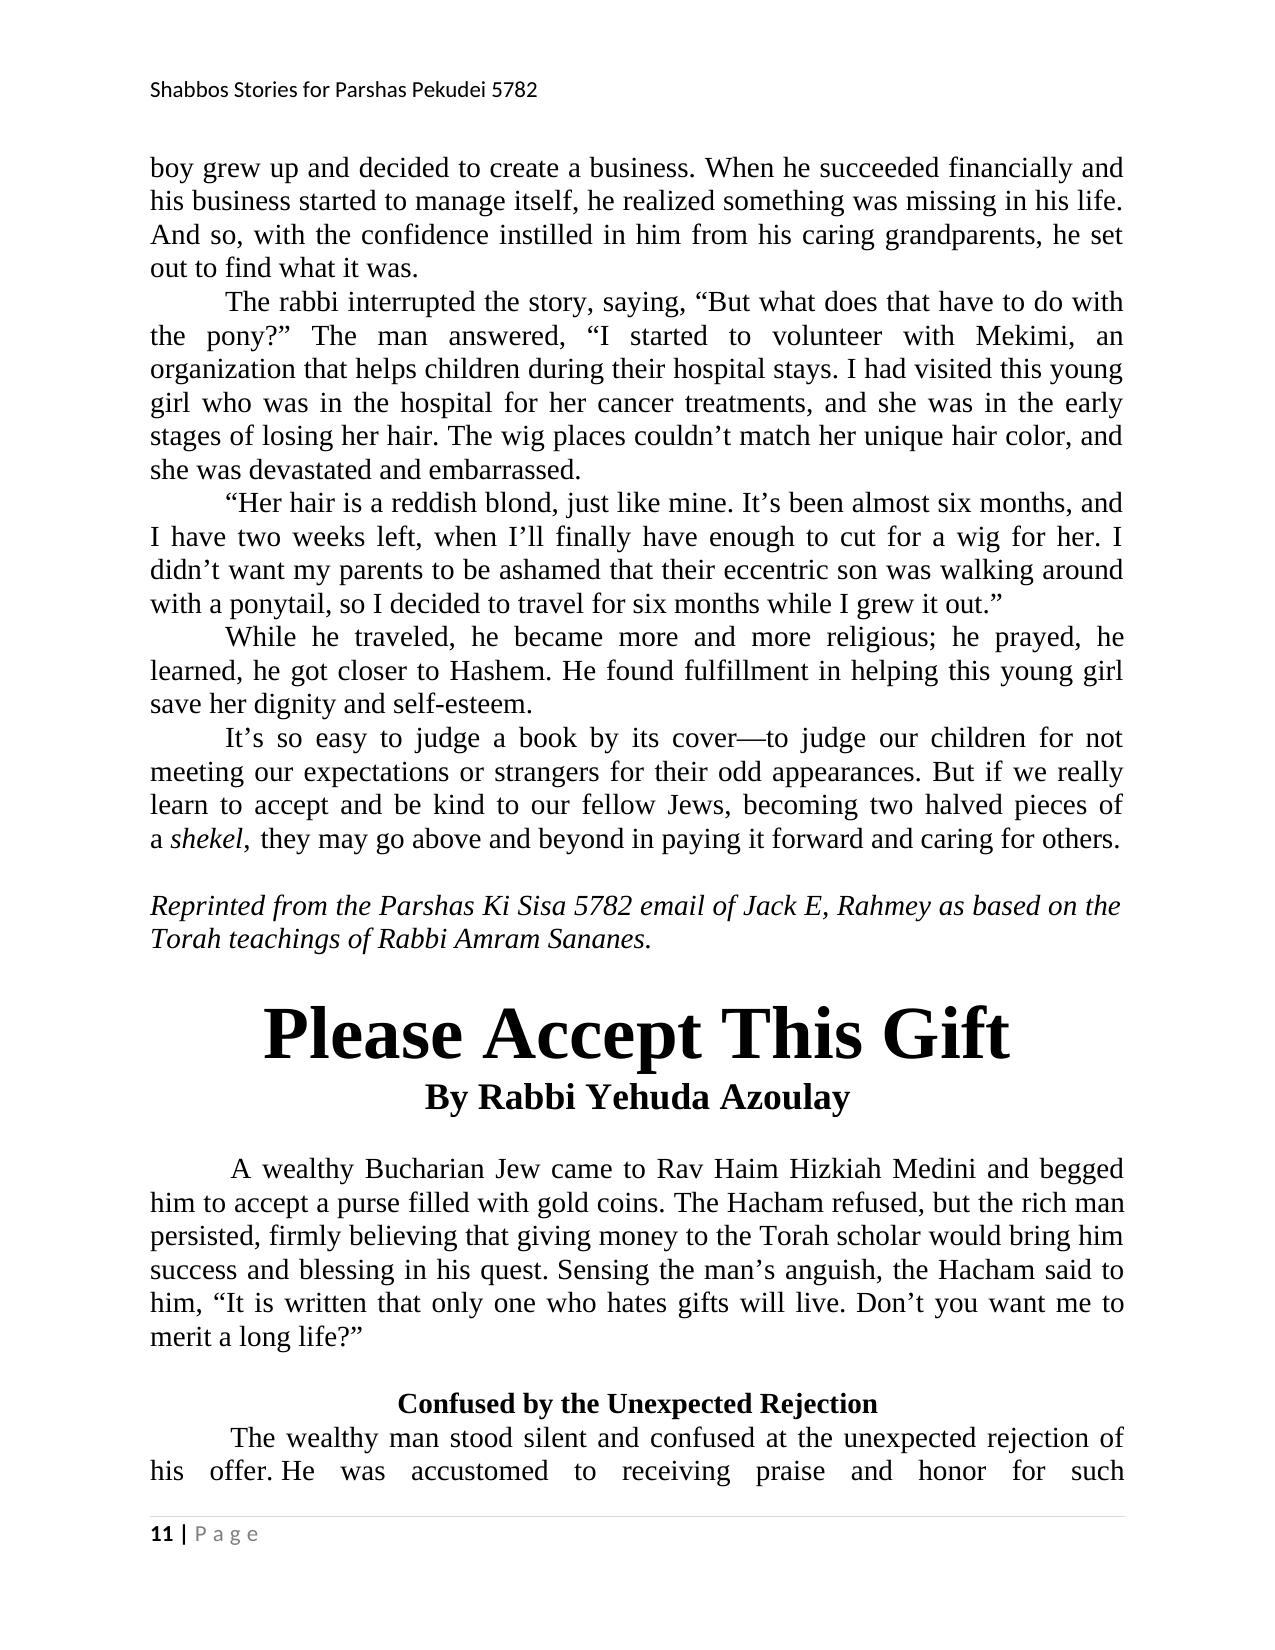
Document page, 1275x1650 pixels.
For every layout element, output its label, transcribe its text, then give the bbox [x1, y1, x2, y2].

text Reprinted from the Parshas Ki Sisa 5782 email of Jack E, Rahmey as based on the Torah teachings of Rabbi Amram Sananes. [150, 888, 1125, 955]
text “Her hair is a reddish blond, just like mine. It’s been almost six months, and I have two weeks left, when I’ll finally have enough to cut for a wig for her. I didn’t want my parents to be ashamed that their eccentric son was walking around with a ponytail, so I decided to travel for six months while I grew it out.” [150, 485, 1125, 619]
text It’s so easy to judge a book by its cover—to judge our children for not meeting our expectations or strangers for their odd appearances. But if we really learn to accept and be kind to our fellow Jews, becoming two halved pieces of a shekel, they may go above and beyond in paying it forward and caring for others. [150, 720, 1125, 854]
text By Rabbi Yehuda Azoulay [150, 1075, 1125, 1118]
text The rabbi interrupted the story, saying, “But what does that have to do with the pony?” The man answered, “I started to volunteer with Mekimi, an organization that helps children during their hospital stays. I had visited this young girl who was in the hospital for her cancer treatments, and she was in the early stages of losing her hair. The wig places couldn’t match her unique hair color, and she was devastated and embarrassed. [150, 284, 1125, 485]
text While he traveled, he became more and more religious; he prayed, he learned, he got closer to Hashem. He found fulfillment in helping this young girl save her dignity and self-esteem. [150, 619, 1125, 720]
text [150, 150, 1125, 284]
text Confused by the Unexpected Rejection [150, 1386, 1125, 1420]
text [150, 1420, 1125, 1487]
text A wealthy Bucharian Jew came to Rav Haim Hizkiah Medini and begged him to accept a purse filled with gold coins. The Hacham refused, but the rich man persisted, firmly believing that giving money to the Torah scholar would bring him success and blessing in his quest. Sensing the man’s anguish, the Hacham said to him, “It is written that only one who hates gifts will live. Don’t you want me to merit a long life?” [150, 1151, 1125, 1353]
text Please Accept This Gift [150, 988, 1125, 1075]
